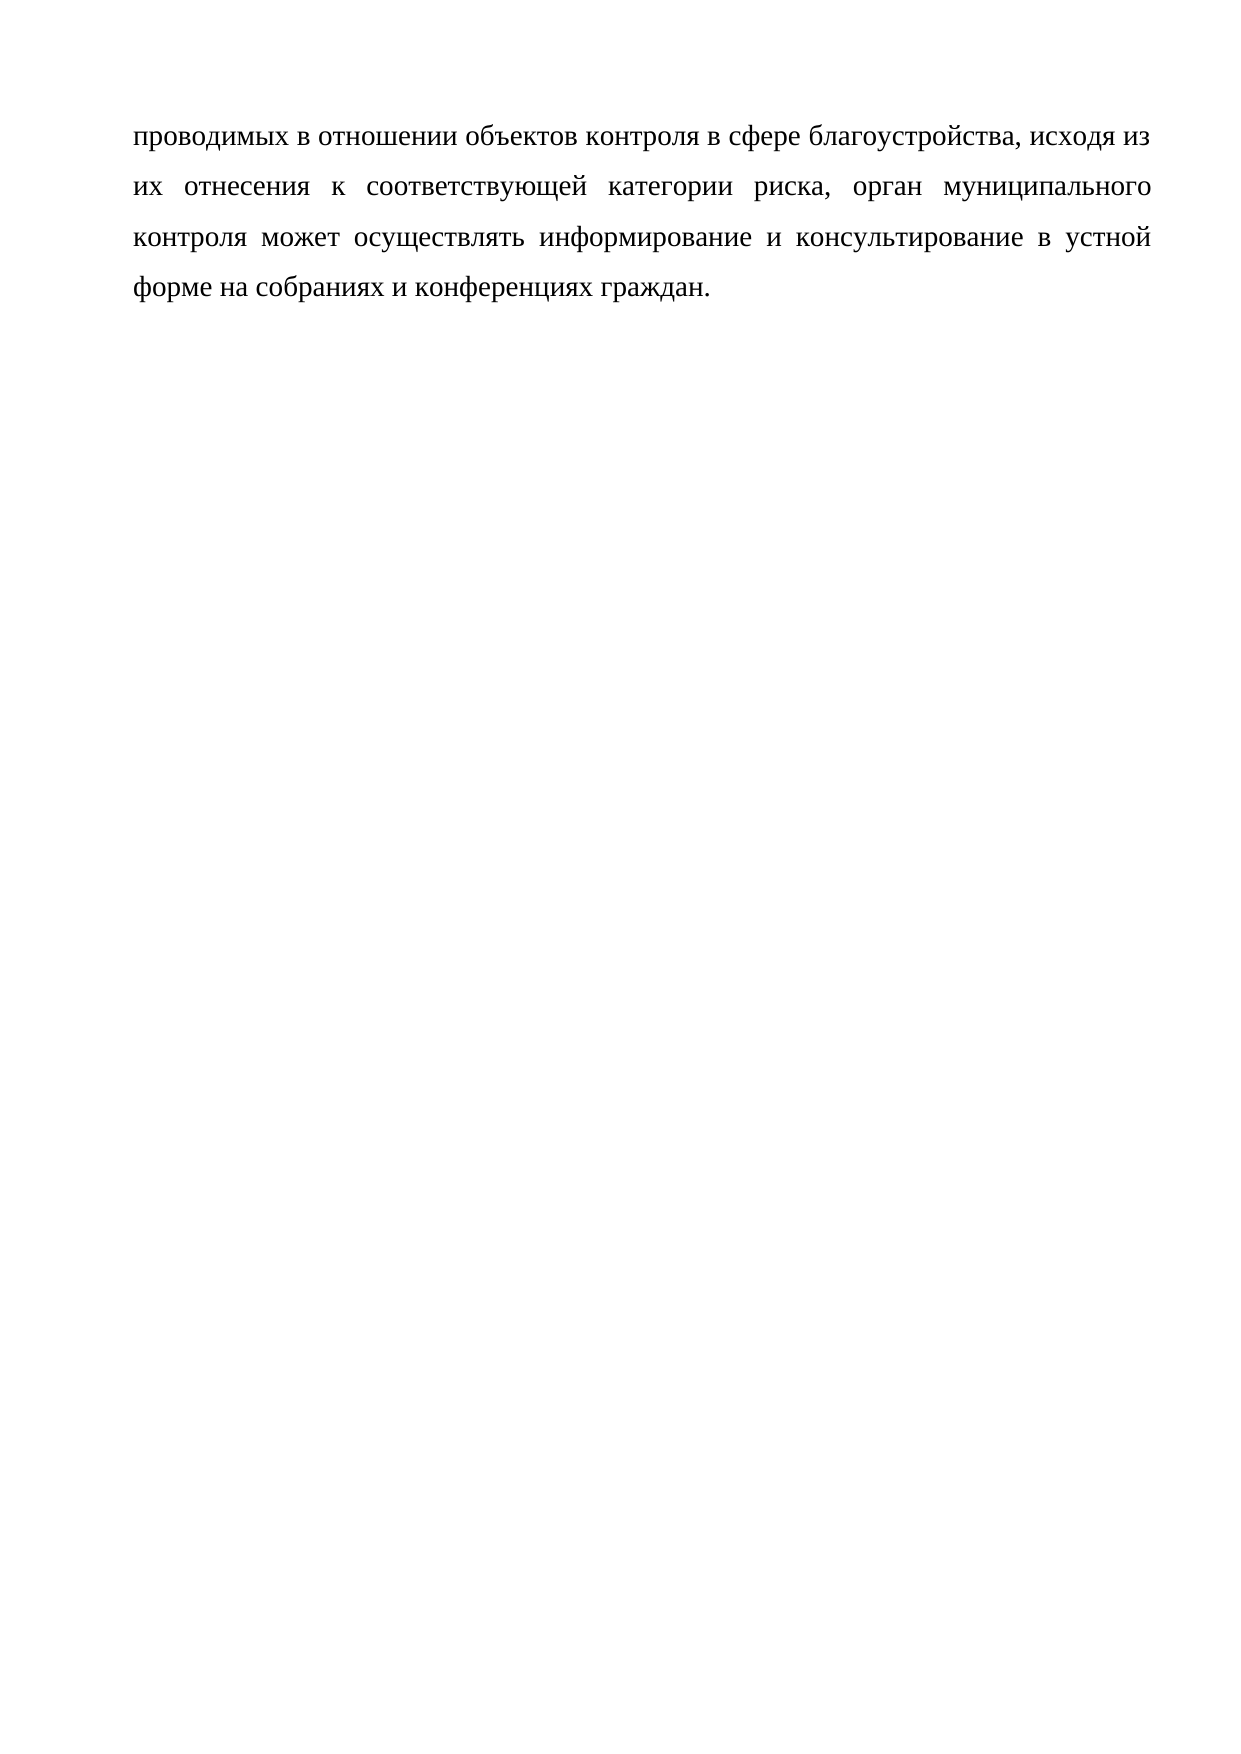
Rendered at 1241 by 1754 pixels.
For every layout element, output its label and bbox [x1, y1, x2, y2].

title [133, 118, 1152, 303]
